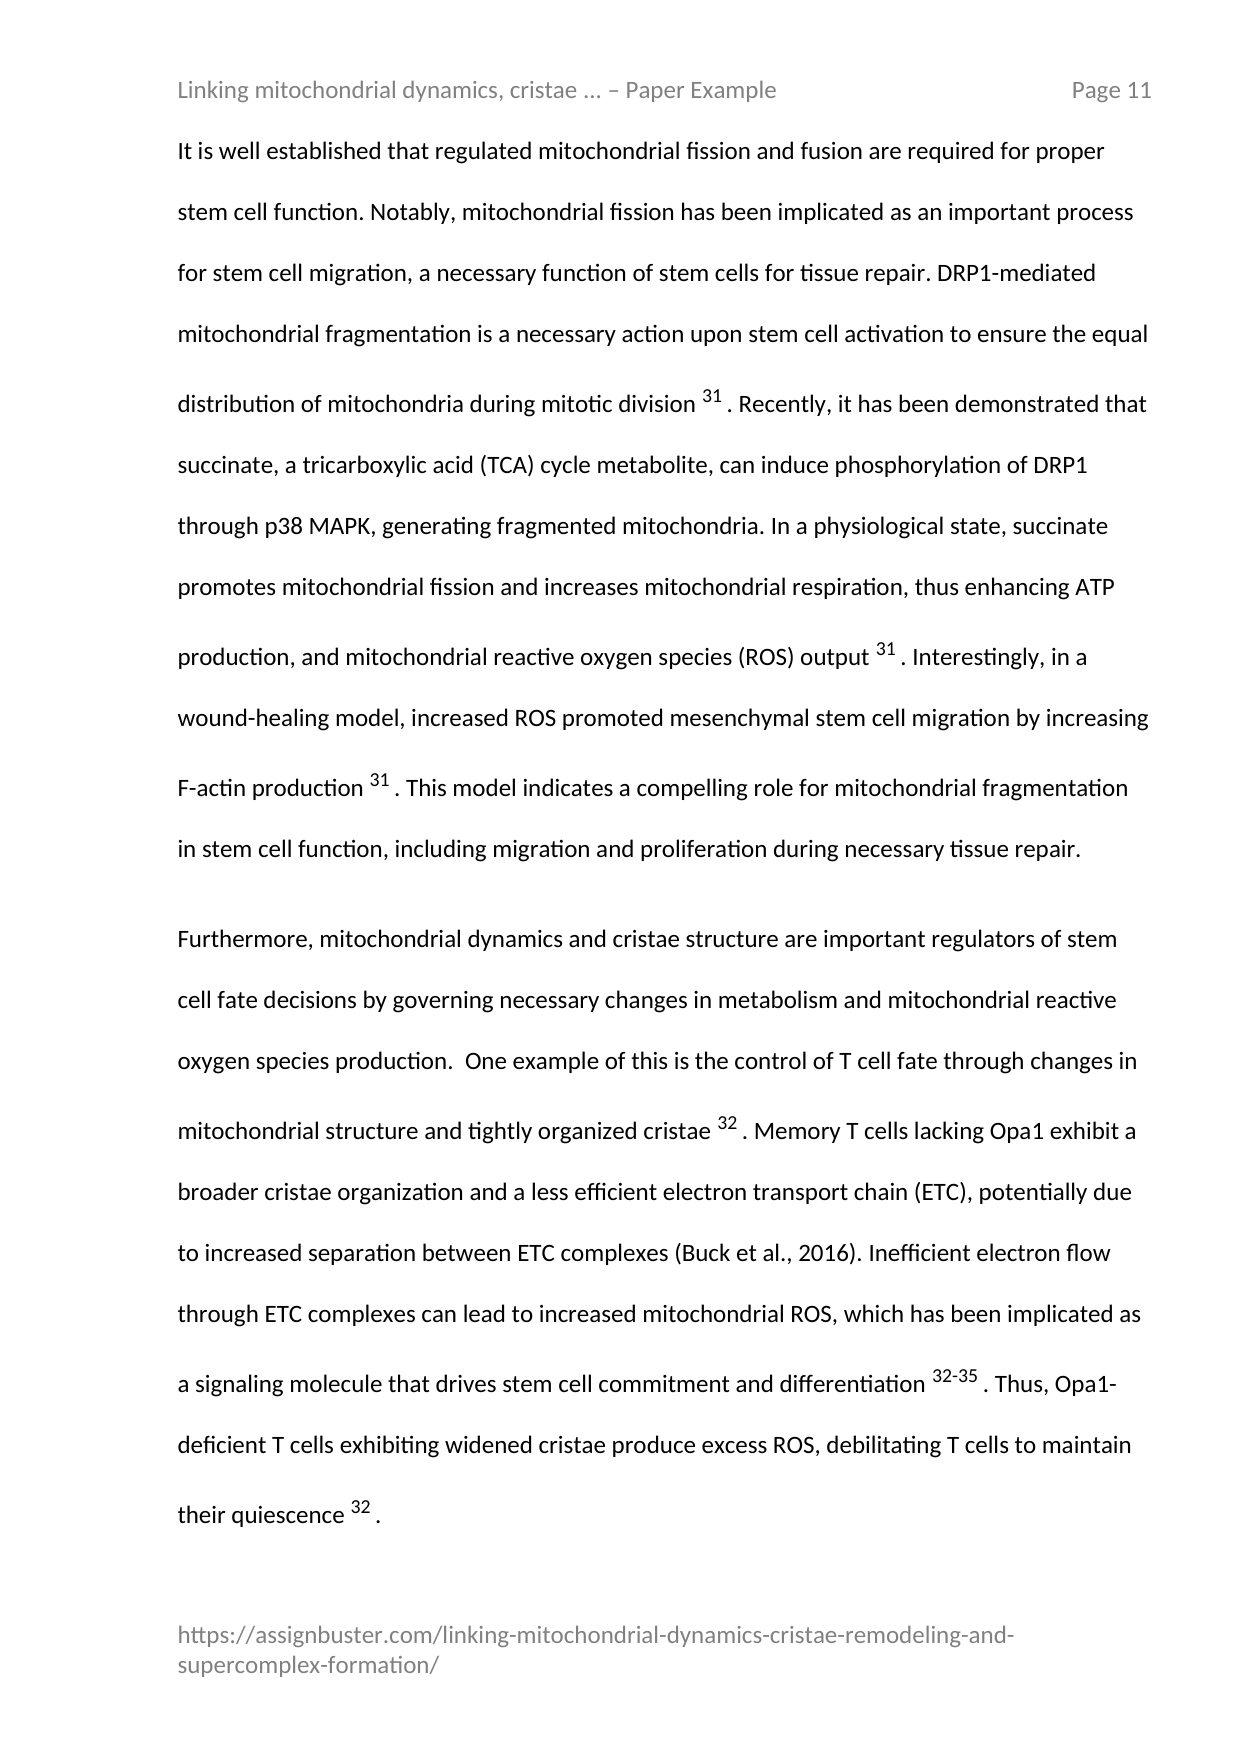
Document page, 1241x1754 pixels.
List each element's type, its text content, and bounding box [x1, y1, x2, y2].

text Furthermore, mitochondrial dynamics and cristae structure are important regulators of stem cell fate decisions by governing necessary changes in metabolism and mitochondrial reactive oxygen species production. One example of this is the control of T cell fate through changes in mitochondrial structure and tightly organized cristae 32 . Memory T cells lacking Opa1 exhibit a broader cristae organization and a less efficient electron transport chain (ETC), potentially due to increased separation between ETC complexes (Buck et al., 2016). Inefficient electron flow through ETC complexes can lead to increased mitochondrial ROS, which has been implicated as a signaling molecule that drives stem cell commitment and differentiation 32-35 . Thus, Opa1-deficient T cells exhibiting widened cristae produce excess ROS, debilitating T cells to maintain their quiescence 32 . [177, 923, 1152, 1530]
text It is well established that regulated mitochondrial fission and fusion are required for proper stem cell function. Notably, mitochondrial fission has been implicated as an important process for stem cell migration, a necessary function of stem cells for tissue repair. DRP1-mediated mitochondrial fragmentation is a necessary action upon stem cell activation to ensure the equal distribution of mitochondria during mitotic division 31 . Recently, it has been demonstrated that succinate, a tricarboxylic acid (TCA) cycle metabolite, can induce phosphorylation of DRP1 through p38 MAPK, generating fragmented mitochondria. In a physiological state, succinate promotes mitochondrial fission and increases mitochondrial respiration, thus enhancing ATP production, and mitochondrial reactive oxygen species (ROS) output 31 . Interestingly, in a wound-healing model, increased ROS promoted mesenchymal stem cell migration by increasing F-actin production 31 . This model indicates a compelling role for mitochondrial fragmentation in stem cell function, including migration and proliferation during necessary tissue repair. [177, 135, 1152, 863]
